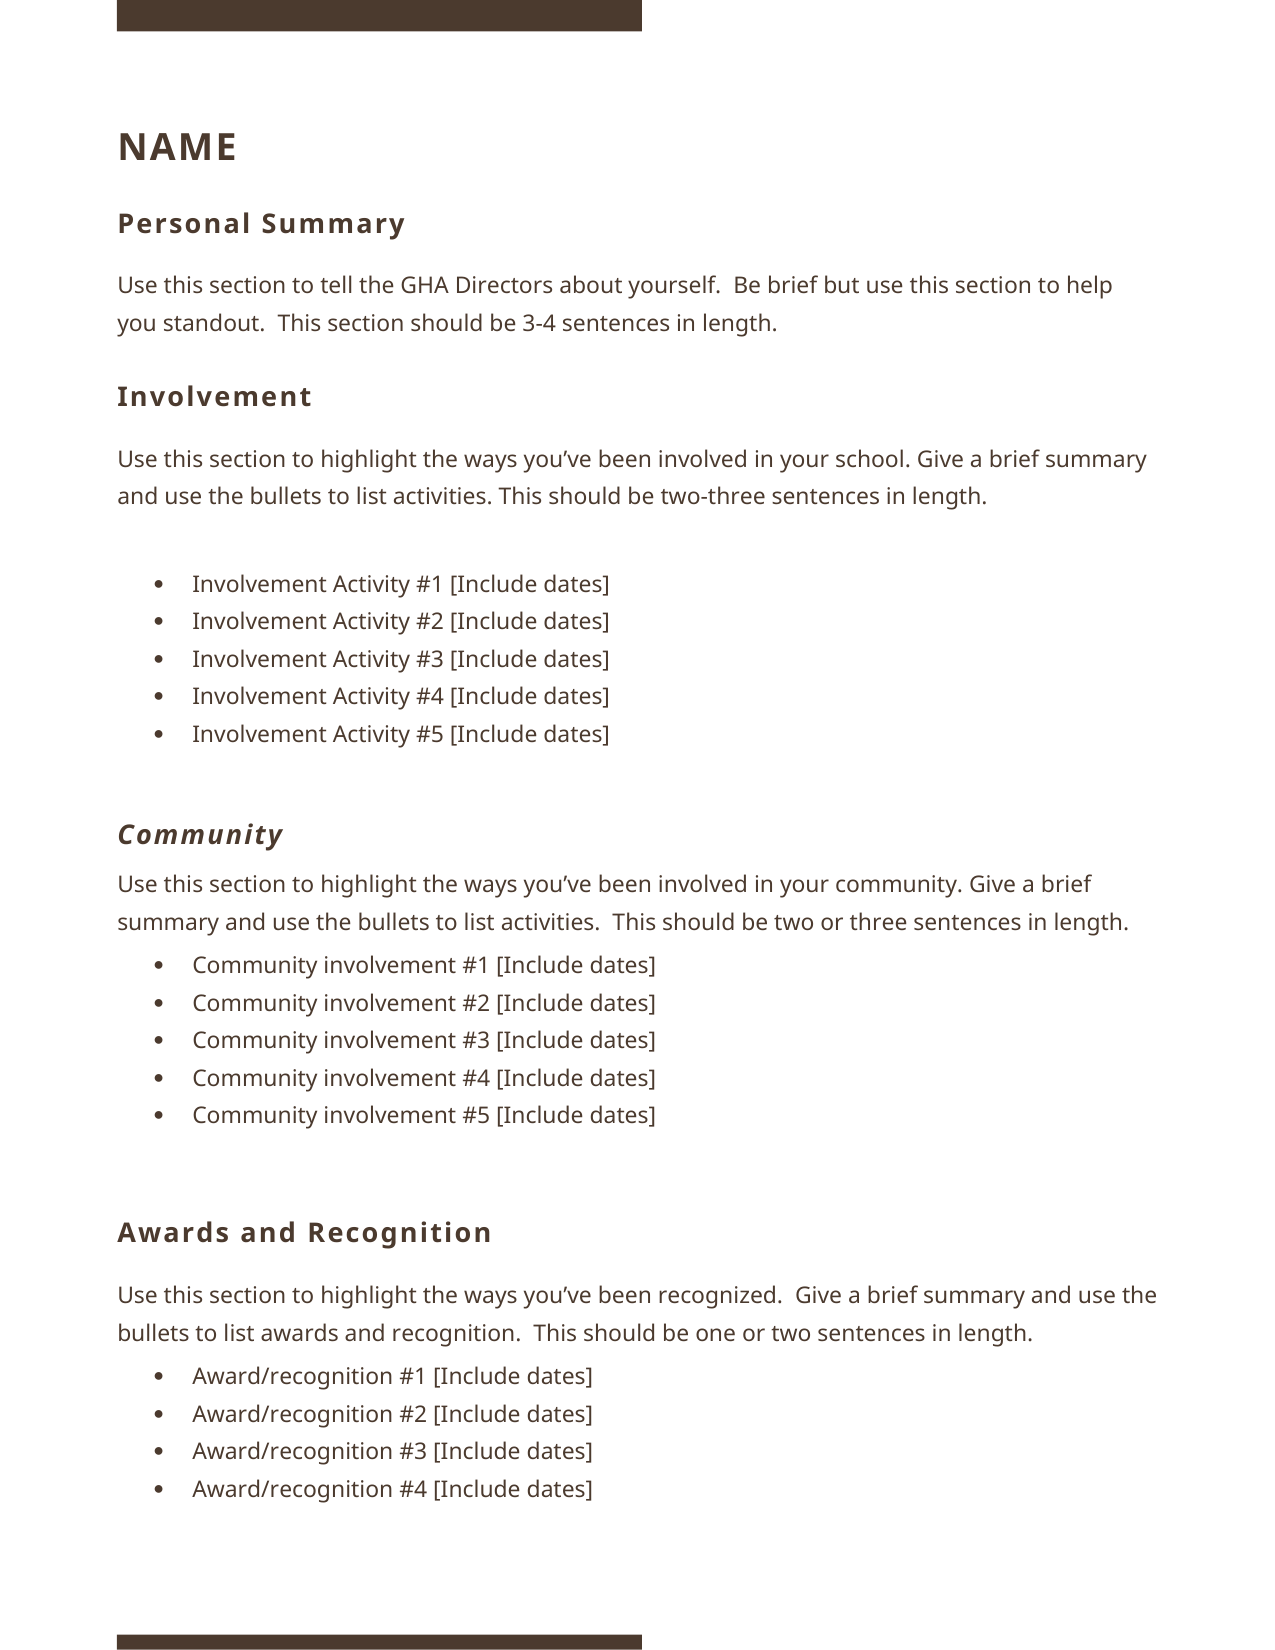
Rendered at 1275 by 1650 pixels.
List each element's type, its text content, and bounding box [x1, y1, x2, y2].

text Use this section to highlight the ways you’ve been recognized. Give a brief summary and use the bullets to list awards and recognition. This should be one or two sentences in length. [117, 1279, 1158, 1348]
list Award/recognition #3 [Include dates] [154, 1435, 1158, 1466]
subtitle Community [117, 816, 1158, 852]
list Community involvement #2 [Include dates] [154, 987, 1158, 1018]
list Award/recognition #4 [Include dates] [154, 1473, 1158, 1504]
list Involvement Activity #4 [Include dates] [154, 680, 1158, 711]
list Involvement Activity #2 [Include dates] [154, 605, 1158, 636]
text Use this section to highlight the ways you’ve been involved in your community. Give a brief summary and use the bullets to list activities. This should be two or three sentences in length. [117, 868, 1158, 937]
list Award/recognition #1 [Include dates] [154, 1360, 1158, 1391]
list Community involvement #3 [Include dates] [154, 1024, 1158, 1056]
text Use this section to highlight the ways you’ve been involved in your school. Give a brief summary and use the bullets to list activities. This should be two-three sentences in length. [117, 443, 1158, 511]
text Use this section to tell the GHA Directors about yourself. Be brief but use this section to help you standout. This section should be 3-4 sentences in length. [117, 269, 1158, 338]
list Community involvement #5 [Include dates] [154, 1099, 1158, 1131]
subtitle Involvement [117, 378, 1158, 414]
list Community involvement #1 [Include dates] [154, 949, 1158, 981]
list Involvement Activity #1 [Include dates] [154, 568, 1158, 599]
list Award/recognition #2 [Include dates] [154, 1398, 1158, 1429]
list Community involvement #4 [Include dates] [154, 1062, 1158, 1093]
subtitle Personal Summary [117, 204, 1158, 241]
subtitle Awards and Recognition [117, 1214, 1158, 1251]
list Involvement Activity #5 [Include dates] [154, 718, 1158, 749]
list Involvement Activity #3 [Include dates] [154, 643, 1158, 674]
text Name [117, 120, 1158, 171]
